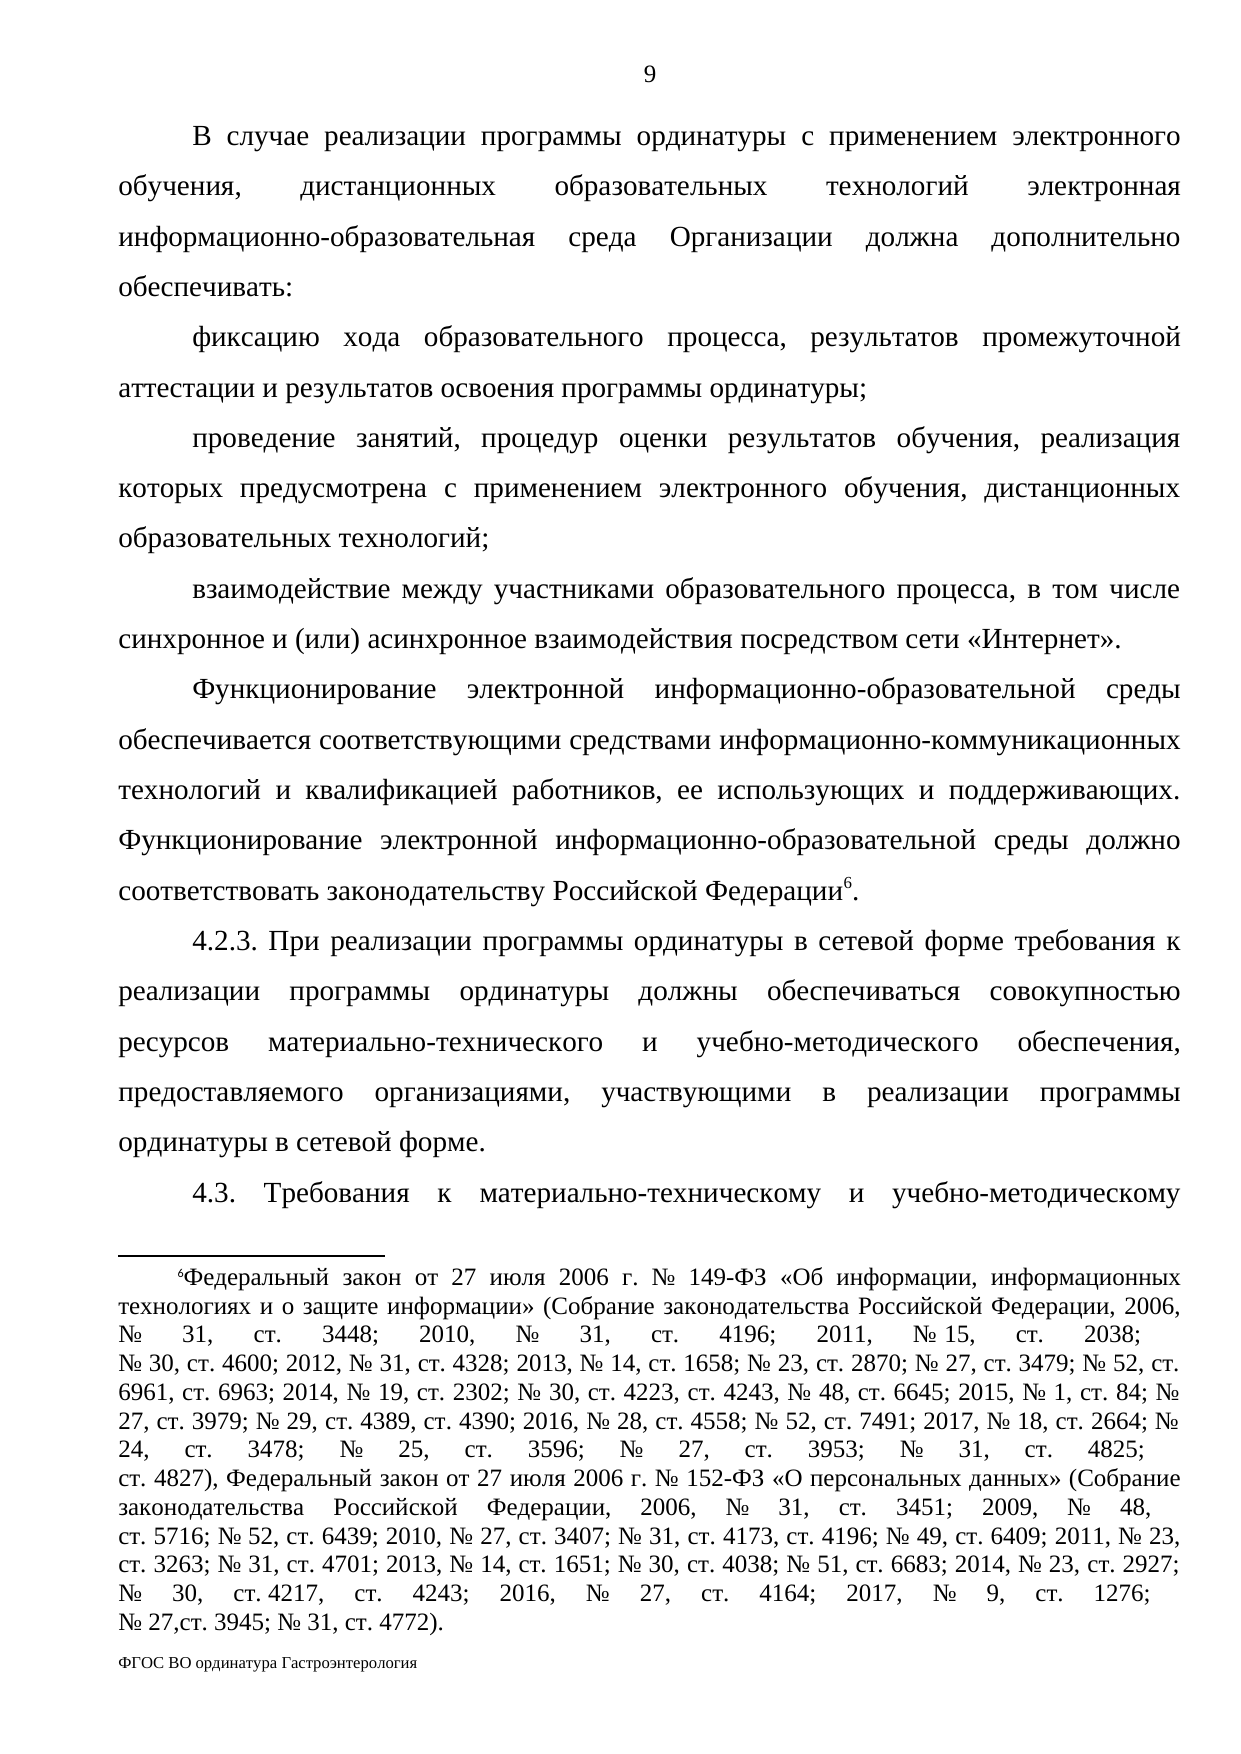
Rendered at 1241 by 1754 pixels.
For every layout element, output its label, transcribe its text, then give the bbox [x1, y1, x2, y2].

text В случае реализации программы ординатуры с применением электронного обучения, дистанционных образовательных технологий электронная информационно-образовательная среда Организации должна дополнительно обеспечивать: [118, 118, 1181, 303]
text взаимодействие между участниками образовательного процесса, в том числе синхронное и (или) асинхронное взаимодействия посредством сети «Интернет». [118, 571, 1181, 655]
text проведение занятий, процедур оценки результатов обучения, реализация которых предусмотрена с применением электронного обучения, дистанционных образовательных технологий; [118, 420, 1181, 554]
text Функционирование электронной информационно-образовательной среды обеспечивается соответствующими средствами информационно-коммуникационных технологий и квалификацией работников, ее использующих и поддерживающих. Функционирование электронной информационно-образовательной среды должно соответствовать законодательству Российской Федерации. [118, 672, 1181, 906]
text 4.2.3. При реализации программы ординатуры в сетевой форме требования к реализации программы ординатуры должны обеспечиваться совокупностью ресурсов материально-технического и учебно-методического обеспечения, предоставляемого организациями, участвующими в реализации программы ординатуры в сетевой форме. [118, 923, 1181, 1158]
text 4.3. Требования к материально-техническому и учебно-методическому обеспечению программы ординатуры. [118, 1175, 1181, 1208]
text фиксацию хода образовательного процесса, результатов промежуточной аттестации и результатов освоения программы ординатуры; [118, 319, 1181, 403]
